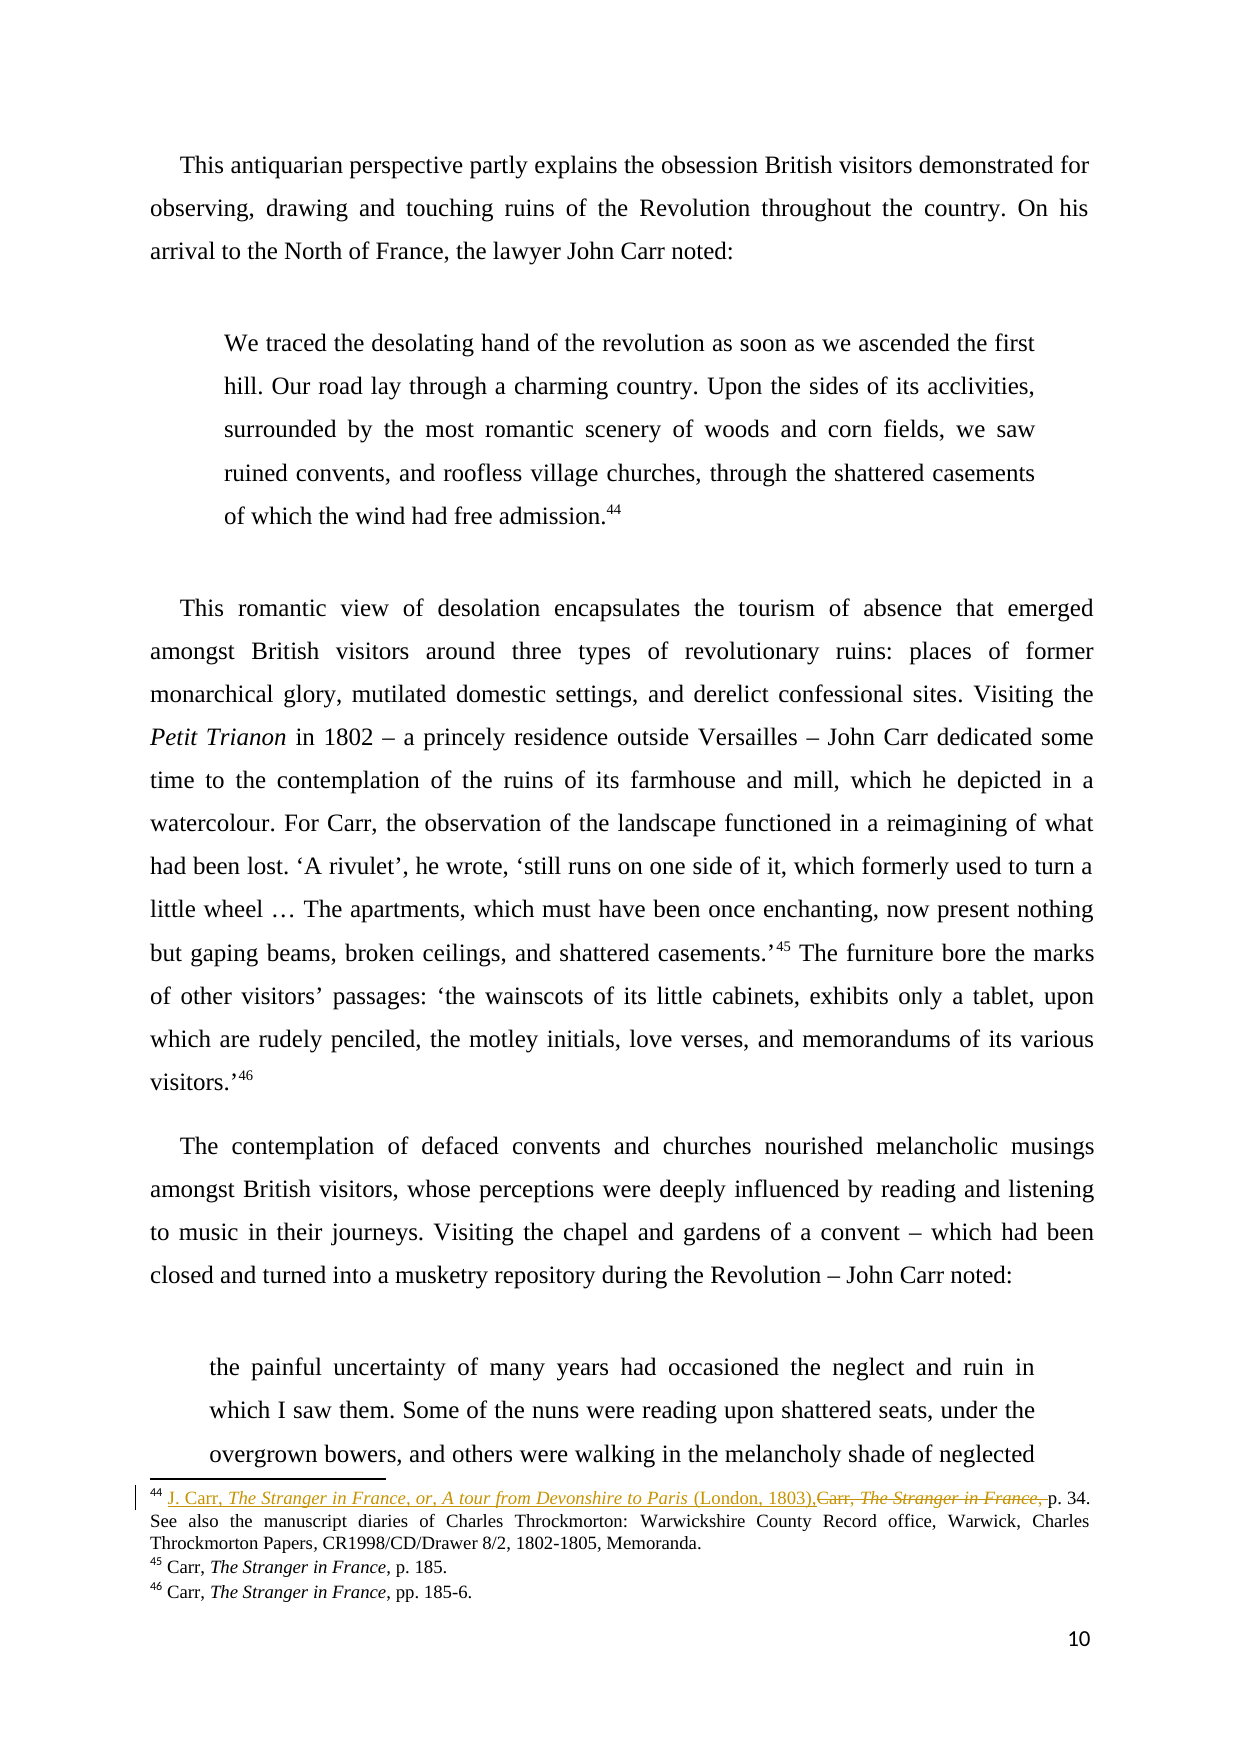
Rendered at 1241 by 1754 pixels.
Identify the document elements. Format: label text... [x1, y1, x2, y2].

text We traced the desolating hand of the revolution as soon as we ascended the first hill. Our road lay through a charming country. Upon the sides of its acclivities, surrounded by the most romantic scenery of woods and corn fields, we saw ruined convents, and roofless village churches, through the shattered casements of which the wind had free admission. [224, 328, 1036, 529]
text The contemplation of defaced convents and churches nourished melancholic musings amongst British visitors, whose perceptions were deeply influenced by reading and listening to music in their journeys. Visiting the chapel and gardens of a convent – which had been closed and turned into a musketry repository during the Revolution – John Carr noted: [150, 1131, 1095, 1289]
text This antiquarian perspective partly explains the obsession British visitors demonstrated for observing, drawing and touching ruins of the Revolution throughout the country. On his arrival to the North of France, the lawyer John Carr noted: [150, 150, 1090, 265]
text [209, 1352, 1036, 1467]
text This romantic view of desolation encapsulates the tourism of absence that emerged amongst British visitors around three types of revolutionary ruins: places of former monarchical glory, mutilated domestic settings, and derelict confessional sites. Visiting the Petit Trianon in 1802 – a princely residence outside Versailles – John Carr dedicated some time to the contemplation of the ruins of its farmhouse and mill, which he depicted in a watercolour. For Carr, the observation of the landscape functioned in a reimagining of what had been lost. ‘A rivulet’, he wrote, ‘still runs on one side of it, which formerly used to turn a little wheel … The apartments, which must have been once enchanting, now present nothing but gaping beams, broken ceilings, and shattered casements.’ The furniture bore the marks of other visitors’ passages: ‘the wainscots of its little cabinets, exhibits only a tablet, upon which are rudely penciled, the motley initials, love verses, and memorandums of its various visitors.’ [150, 593, 1095, 1096]
